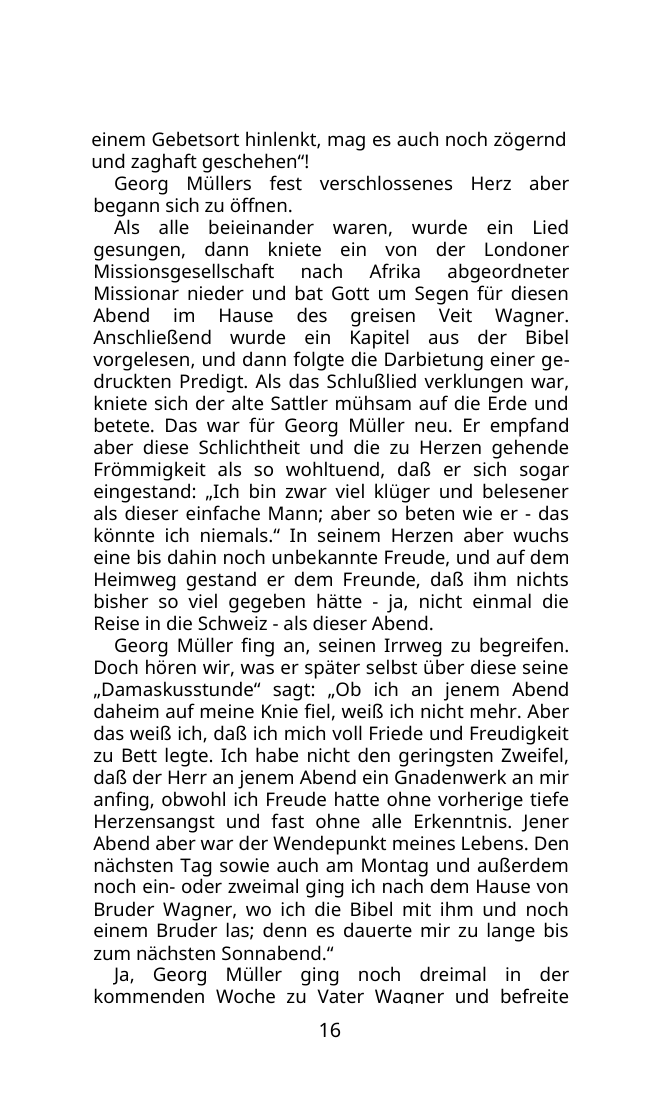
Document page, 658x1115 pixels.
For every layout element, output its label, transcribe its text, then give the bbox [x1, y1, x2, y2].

text Georg Müllers fest verschlossenes Herz aber begann sich zu öffnen. [93, 173, 570, 217]
text Ja, Georg Müller ging noch dreimal in der kommenden Woche zu Vater Wagner und befreite sich von der Last seiner Seele und bat um Wegweisung. Der Sattler führte [93, 964, 570, 1004]
text Georg Müller fing an, seinen Irrweg zu begreifen. Doch hören wir, was er später selbst über diese seine „Damaskusstunde“ sagt: „Ob ich an jenem Abend daheim auf meine Knie fiel, weiß ich nicht mehr. Aber das weiß ich, daß ich mich voll Friede und Freudigkeit zu Bett legte. Ich habe nicht den geringsten Zweifel, daß der Herr an jenem Abend ein Gnadenwerk an mir anfing, obwohl ich Freude hatte ohne vorherige tiefe Herzensangst und fast ohne alle Erkenntnis. Jener Abend aber war der Wendepunkt meines Lebens. Den nächsten Tag sowie auch am Montag und außerdem noch ein- oder zweimal ging ich nach dem Hause von Bruder Wagner, wo ich die Bibel mit ihm und noch einem Bruder las; denn es dauerte mir zu lange bis zum nächsten Sonnabend.“ [93, 635, 570, 964]
text Als alle beieinander waren, wurde ein Lied gesungen, dann kniete ein von der Londoner Missionsgesellschaft nach Afrika abgeordneter Missionar nieder und bat Gott um Segen für diesen Abend im Hause des greisen Veit Wagner. Anschließend wurde ein Kapitel aus der Bibel vorgelesen, und dann folgte die Darbietung einer gedruckten Predigt. Als das Schlußlied verklungen war, kniete sich der alte Sattler mühsam auf die Erde und betete. Das war für Georg Müller neu. Er empfand aber diese Schlichtheit und die zu Herzen gehende Frömmigkeit als so wohltuend, daß er sich sogar eingestand: „Ich bin zwar viel klüger und belesener als dieser einfache Mann; aber so beten wie er - das könnte ich niemals.“ In seinem Herzen aber wuchs eine bis dahin noch unbekannte Freude, und auf dem Heimweg gestand er dem Freunde, daß ihm nichts bisher so viel gegeben hätte - ja, nicht einmal die Reise in die Schweiz - als dieser Abend. [93, 217, 570, 635]
text 16 [318, 1021, 341, 1041]
text einem Gebetsort hinlenkt, mag es auch noch zögernd und zaghaft geschehen“! [91, 129, 568, 173]
